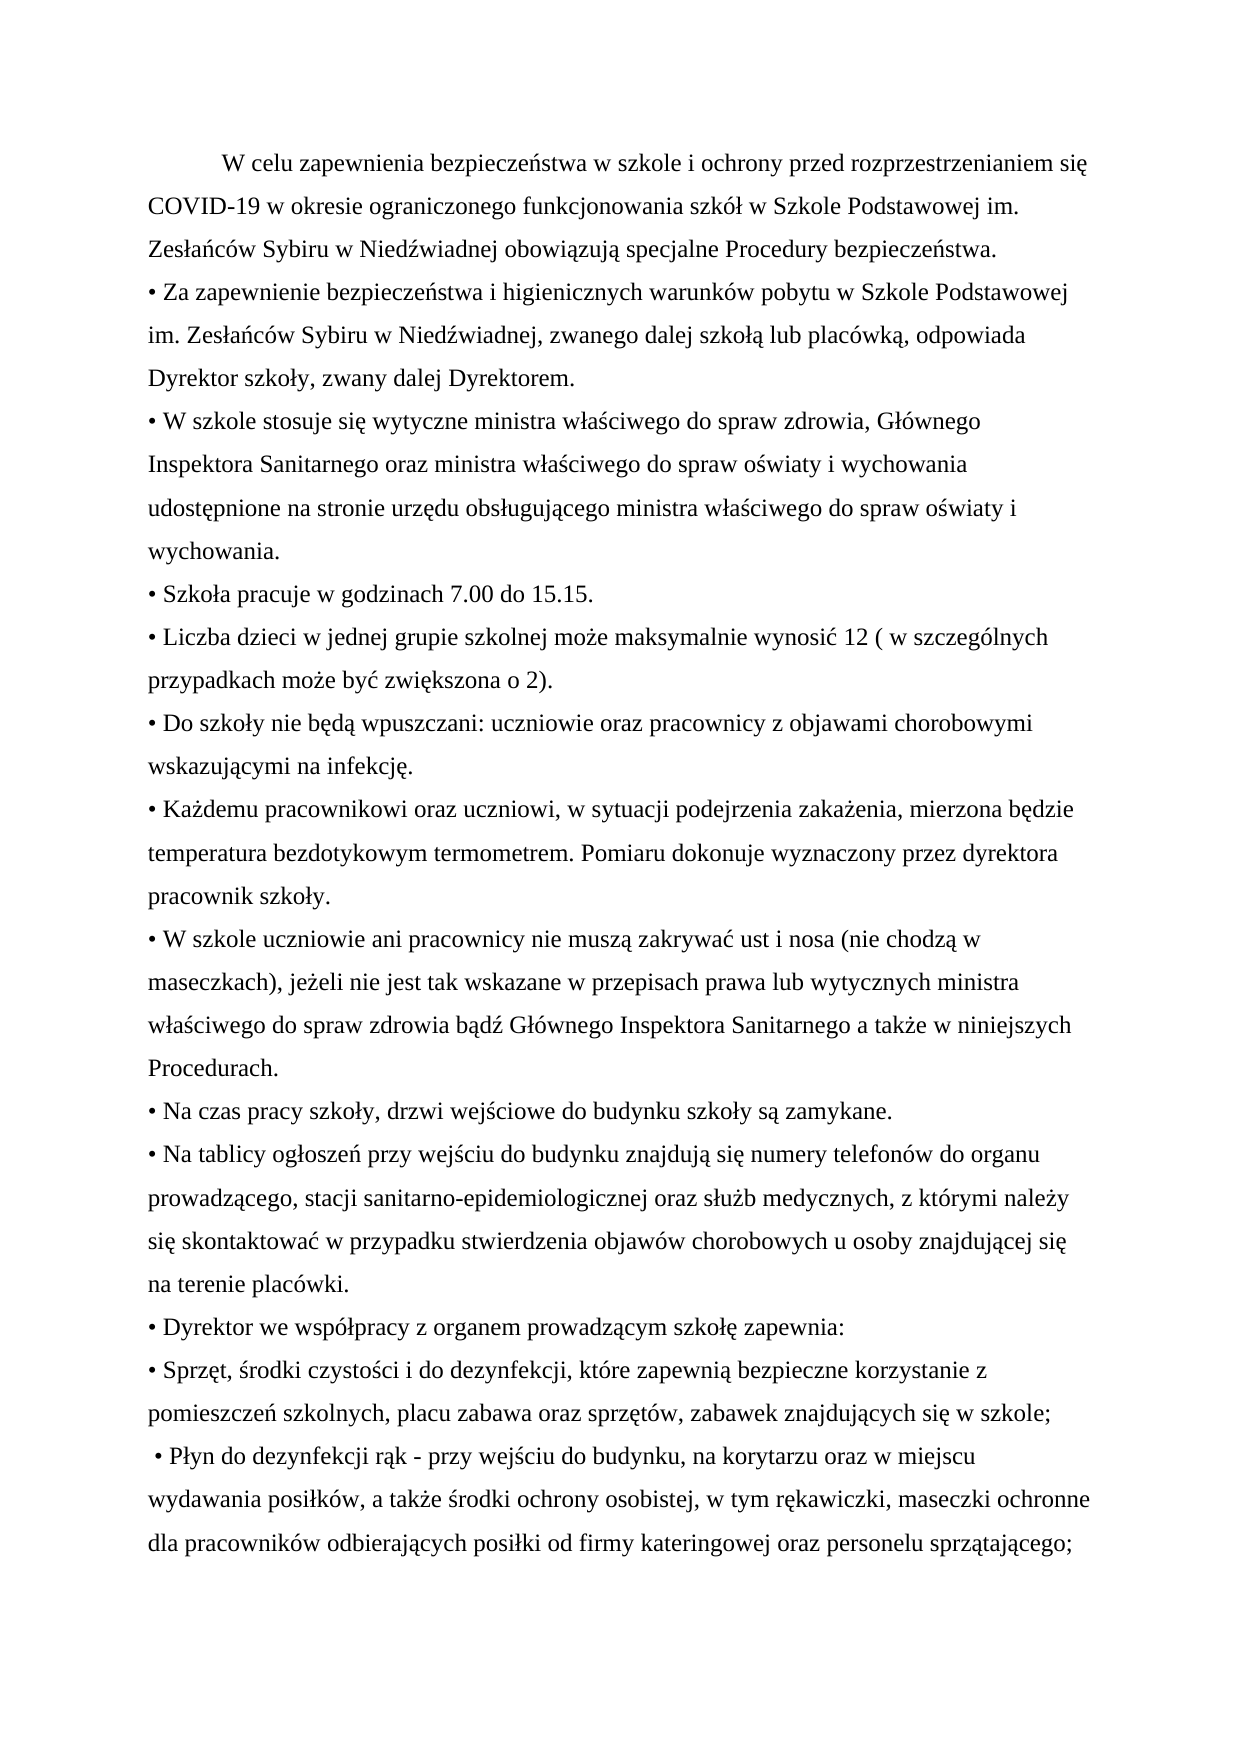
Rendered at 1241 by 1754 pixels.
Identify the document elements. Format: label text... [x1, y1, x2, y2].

text • W szkole uczniowie ani pracownicy nie muszą zakrywać ust i nosa (nie chodzą w maseczkach), jeżeli nie jest tak wskazane w przepisach prawa lub wytycznych ministra właściwego do spraw zdrowia bądź Głównego Inspektora Sanitarnego a także w niniejszych Procedurach. [148, 924, 1093, 1082]
text • Sprzęt, środki czystości i do dezynfekcji, które zapewnią bezpieczne korzystanie z pomieszczeń szkolnych, placu zabawa oraz sprzętów, zabawek znajdujących się w szkole; [148, 1355, 1093, 1427]
text • Każdemu pracownikowi oraz uczniowi, w sytuacji podejrzenia zakażenia, mierzona będzie temperatura bezdotykowym termometrem. Pomiaru dokonuje wyznaczony przez dyrektora pracownik szkoły. [148, 794, 1093, 909]
text • Liczba dzieci w jednej grupie szkolnej może maksymalnie wynosić 12 ( w szczególnych przypadkach może być zwiększona o 2). [148, 622, 1093, 694]
text • Dyrektor we współpracy z organem prowadzącym szkołę zapewnia: [148, 1312, 1093, 1341]
text • W szkole stosuje się wytyczne ministra właściwego do spraw zdrowia, Głównego Inspektora Sanitarnego oraz ministra właściwego do spraw oświaty i wychowania udostępnione na stronie urzędu obsługującego ministra właściwego do spraw oświaty i wychowania. [148, 406, 1093, 564]
text W celu zapewnienia bezpieczeństwa w szkole i ochrony przed rozprzestrzenianiem się COVID-19 w okresie ograniczonego funkcjonowania szkół w Szkole Podstawowej im. Zesłańców Sybiru w Niedźwiadnej obowiązują specjalne Procedury bezpieczeństwa. [148, 148, 1093, 263]
text • Szkoła pracuje w godzinach 7.00 do 15.15. [148, 579, 1093, 608]
text • Na czas pracy szkoły, drzwi wejściowe do budynku szkoły są zamykane. [148, 1096, 1093, 1125]
text • Za zapewnienie bezpieczeństwa i higienicznych warunków pobytu w Szkole Podstawowej im. Zesłańców Sybiru w Niedźwiadnej, zwanego dalej szkołą lub placówką, odpowiada Dyrektor szkoły, zwany dalej Dyrektorem. [148, 277, 1093, 392]
text • Płyn do dezynfekcji rąk - przy wejściu do budynku, na korytarzu oraz w miejscu wydawania posiłków, a także środki ochrony osobistej, w tym rękawiczki, maseczki ochronne dla pracowników odbierających posiłki od firmy kateringowej oraz personelu sprzątającego; [148, 1441, 1093, 1556]
text • Do szkoły nie będą wpuszczani: uczniowie oraz pracownicy z objawami chorobowymi wskazującymi na infekcję. [148, 708, 1093, 780]
text • Na tablicy ogłoszeń przy wejściu do budynku znajdują się numery telefonów do organu prowadzącego, stacji sanitarno-epidemiologicznej oraz służb medycznych, z którymi należy się skontaktować w przypadku stwierdzenia objawów chorobowych u osoby znajdującej się na terenie placówki. [148, 1139, 1093, 1298]
